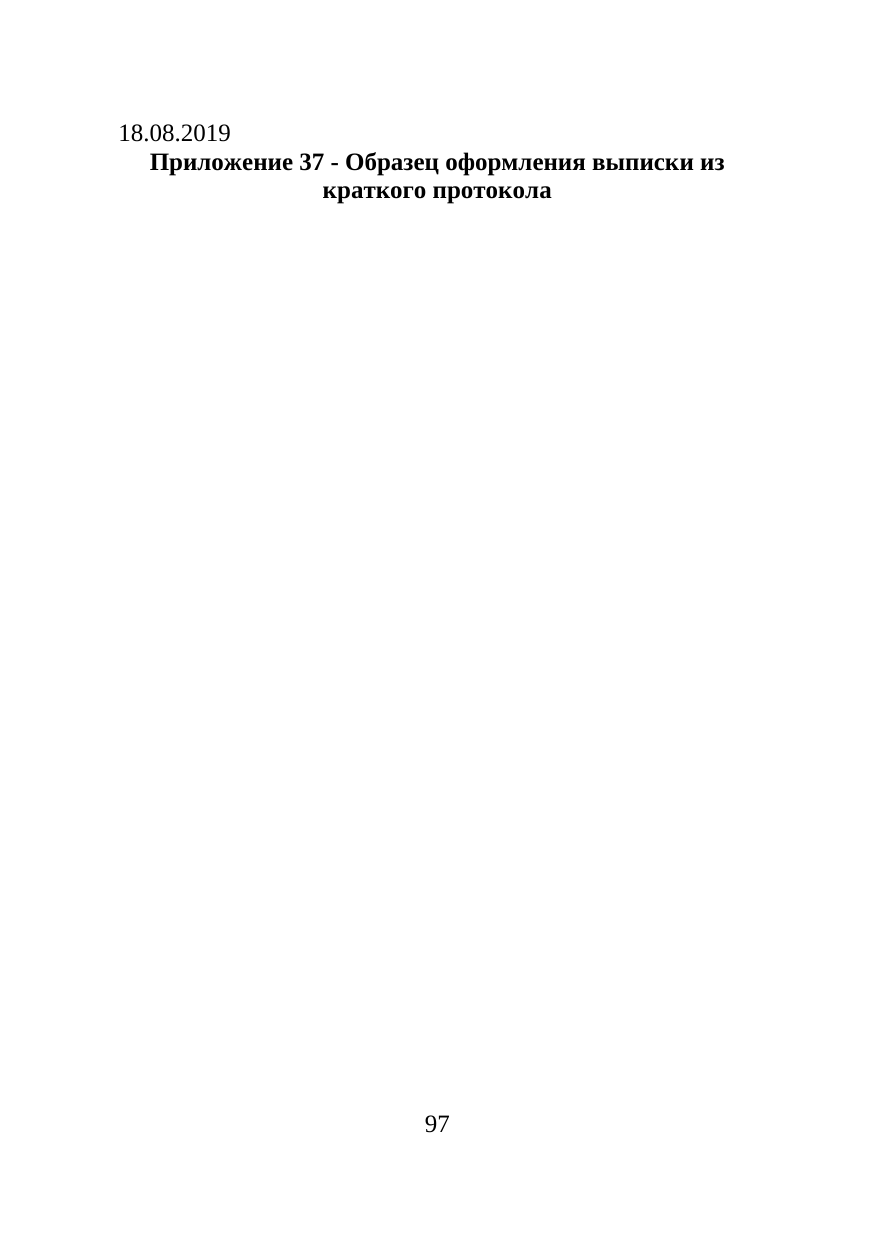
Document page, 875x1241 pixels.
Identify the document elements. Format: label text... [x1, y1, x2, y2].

text Приложение 37 - Образец оформления выписки из краткого протокола [118, 147, 756, 204]
text 18.08.2019 [118, 118, 756, 147]
